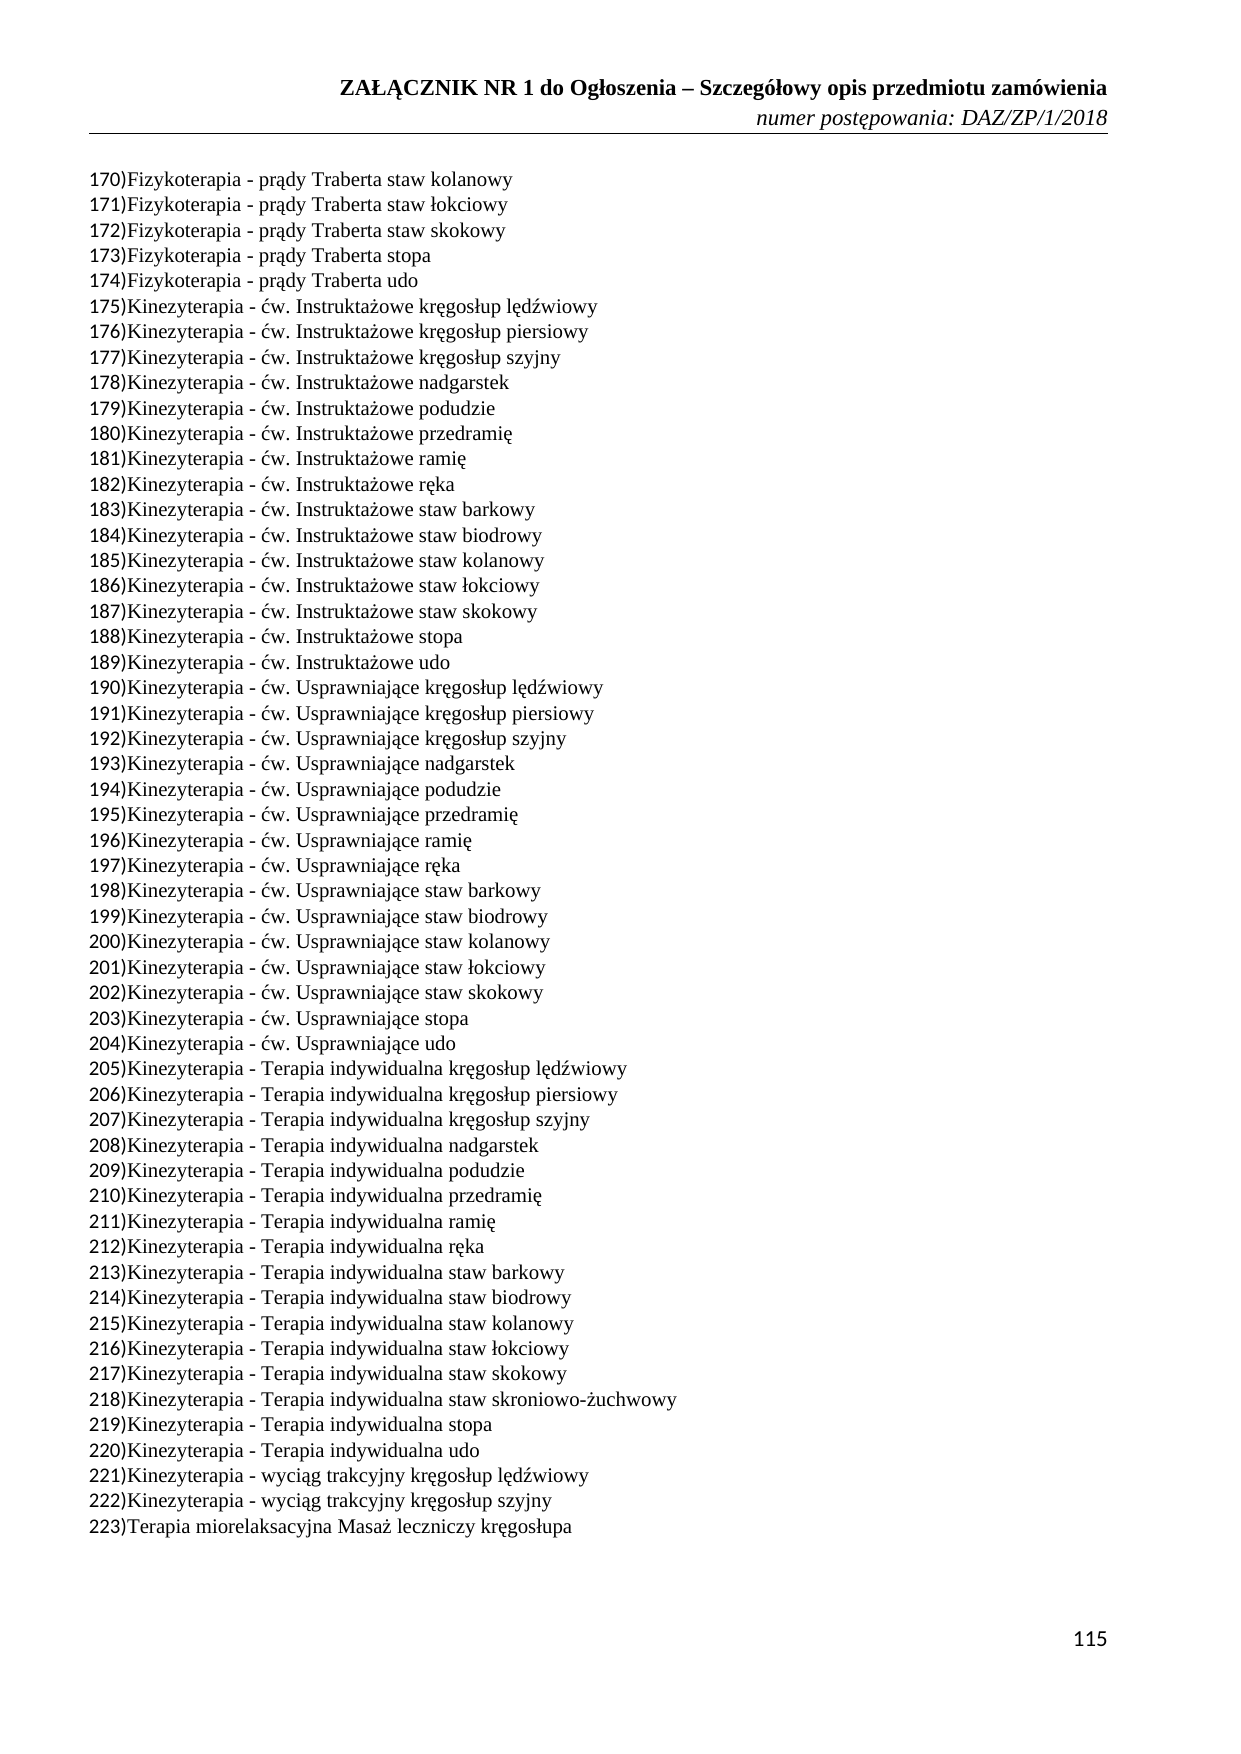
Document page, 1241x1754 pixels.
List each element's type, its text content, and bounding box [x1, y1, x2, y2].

list Kinezyterapia - ćw. Usprawniające kręgosłup szyjny [89, 725, 1107, 751]
list Kinezyterapia - ćw. Usprawniające przedramię [89, 801, 1107, 827]
list Kinezyterapia - Terapia indywidualna stopa [89, 1411, 1107, 1437]
list Kinezyterapia - Terapia indywidualna staw łokciowy [89, 1335, 1107, 1361]
list Kinezyterapia - ćw. Instruktażowe staw skokowy [89, 598, 1107, 623]
list Kinezyterapia - ćw. Usprawniające udo [89, 1030, 1107, 1056]
list Kinezyterapia - ćw. Instruktażowe stopa [89, 623, 1107, 649]
list Kinezyterapia - Terapia indywidualna ramię [89, 1208, 1107, 1233]
list Kinezyterapia - Terapia indywidualna nadgarstek [89, 1132, 1107, 1157]
list Kinezyterapia - ćw. Instruktażowe kręgosłup szyjny [89, 344, 1107, 369]
list Kinezyterapia - ćw. Usprawniające ramię [89, 827, 1107, 852]
list Kinezyterapia - Terapia indywidualna staw kolanowy [89, 1310, 1107, 1335]
list Kinezyterapia - ćw. Usprawniające staw łokciowy [89, 954, 1107, 979]
list Kinezyterapia - ćw. Usprawniające nadgarstek [89, 751, 1107, 776]
list Kinezyterapia - ćw. Instruktażowe ręka [89, 471, 1107, 496]
list Kinezyterapia - wyciąg trakcyjny kręgosłup lędźwiowy [89, 1462, 1107, 1488]
list Kinezyterapia - ćw. Usprawniające staw barkowy [89, 878, 1107, 903]
list Kinezyterapia - ćw. Usprawniające ręka [89, 852, 1107, 878]
list Kinezyterapia - wyciąg trakcyjny kręgosłup szyjny [89, 1488, 1107, 1513]
list Kinezyterapia - ćw. Usprawniające kręgosłup lędźwiowy [89, 674, 1107, 700]
list Terapia miorelaksacyjna Masaż leczniczy kręgosłupa [89, 1513, 1107, 1538]
list Kinezyterapia - ćw. Usprawniające stopa [89, 1005, 1107, 1030]
list Kinezyterapia - ćw. Instruktażowe podudzie [89, 395, 1107, 420]
list Kinezyterapia - Terapia indywidualna staw skroniowo-żuchwowy [89, 1386, 1107, 1411]
list Kinezyterapia - Terapia indywidualna kręgosłup lędźwiowy [89, 1056, 1107, 1081]
list Kinezyterapia - ćw. Instruktażowe udo [89, 649, 1107, 674]
list Kinezyterapia - ćw. Instruktażowe ramię [89, 446, 1107, 471]
list Kinezyterapia - Terapia indywidualna ręka [89, 1233, 1107, 1259]
list Fizykoterapia - prądy Traberta staw łokciowy [89, 191, 1107, 217]
list Kinezyterapia - ćw. Instruktażowe kręgosłup lędźwiowy [89, 293, 1107, 318]
list Kinezyterapia - ćw. Instruktażowe staw łokciowy [89, 573, 1107, 598]
list Fizykoterapia - prądy Traberta staw skokowy [89, 217, 1107, 242]
list Kinezyterapia - ćw. Instruktażowe staw barkowy [89, 496, 1107, 522]
list Kinezyterapia - ćw. Instruktażowe staw kolanowy [89, 547, 1107, 573]
list Kinezyterapia - Terapia indywidualna przedramię [89, 1183, 1107, 1208]
list Kinezyterapia - ćw. Usprawniające staw biodrowy [89, 903, 1107, 928]
list Kinezyterapia - ćw. Instruktażowe nadgarstek [89, 369, 1107, 395]
list Kinezyterapia - Terapia indywidualna staw skokowy [89, 1361, 1107, 1386]
list Kinezyterapia - Terapia indywidualna staw barkowy [89, 1259, 1107, 1284]
list Kinezyterapia - Terapia indywidualna staw biodrowy [89, 1284, 1107, 1310]
list Kinezyterapia - ćw. Usprawniające kręgosłup piersiowy [89, 700, 1107, 725]
list Kinezyterapia - Terapia indywidualna kręgosłup piersiowy [89, 1081, 1107, 1106]
list Kinezyterapia - ćw. Usprawniające podudzie [89, 776, 1107, 801]
list Fizykoterapia - prądy Traberta staw kolanowy [89, 166, 1107, 191]
list Fizykoterapia - prądy Traberta udo [89, 268, 1107, 293]
list Fizykoterapia - prądy Traberta stopa [89, 242, 1107, 268]
list Kinezyterapia - Terapia indywidualna udo [89, 1437, 1107, 1462]
list Kinezyterapia - ćw. Instruktażowe kręgosłup piersiowy [89, 318, 1107, 344]
list Kinezyterapia - ćw. Instruktażowe staw biodrowy [89, 522, 1107, 547]
list Kinezyterapia - ćw. Instruktażowe przedramię [89, 420, 1107, 446]
list Kinezyterapia - ćw. Usprawniające staw kolanowy [89, 928, 1107, 954]
list Kinezyterapia - Terapia indywidualna podudzie [89, 1157, 1107, 1183]
list Kinezyterapia - Terapia indywidualna kręgosłup szyjny [89, 1106, 1107, 1132]
list Kinezyterapia - ćw. Usprawniające staw skokowy [89, 979, 1107, 1005]
